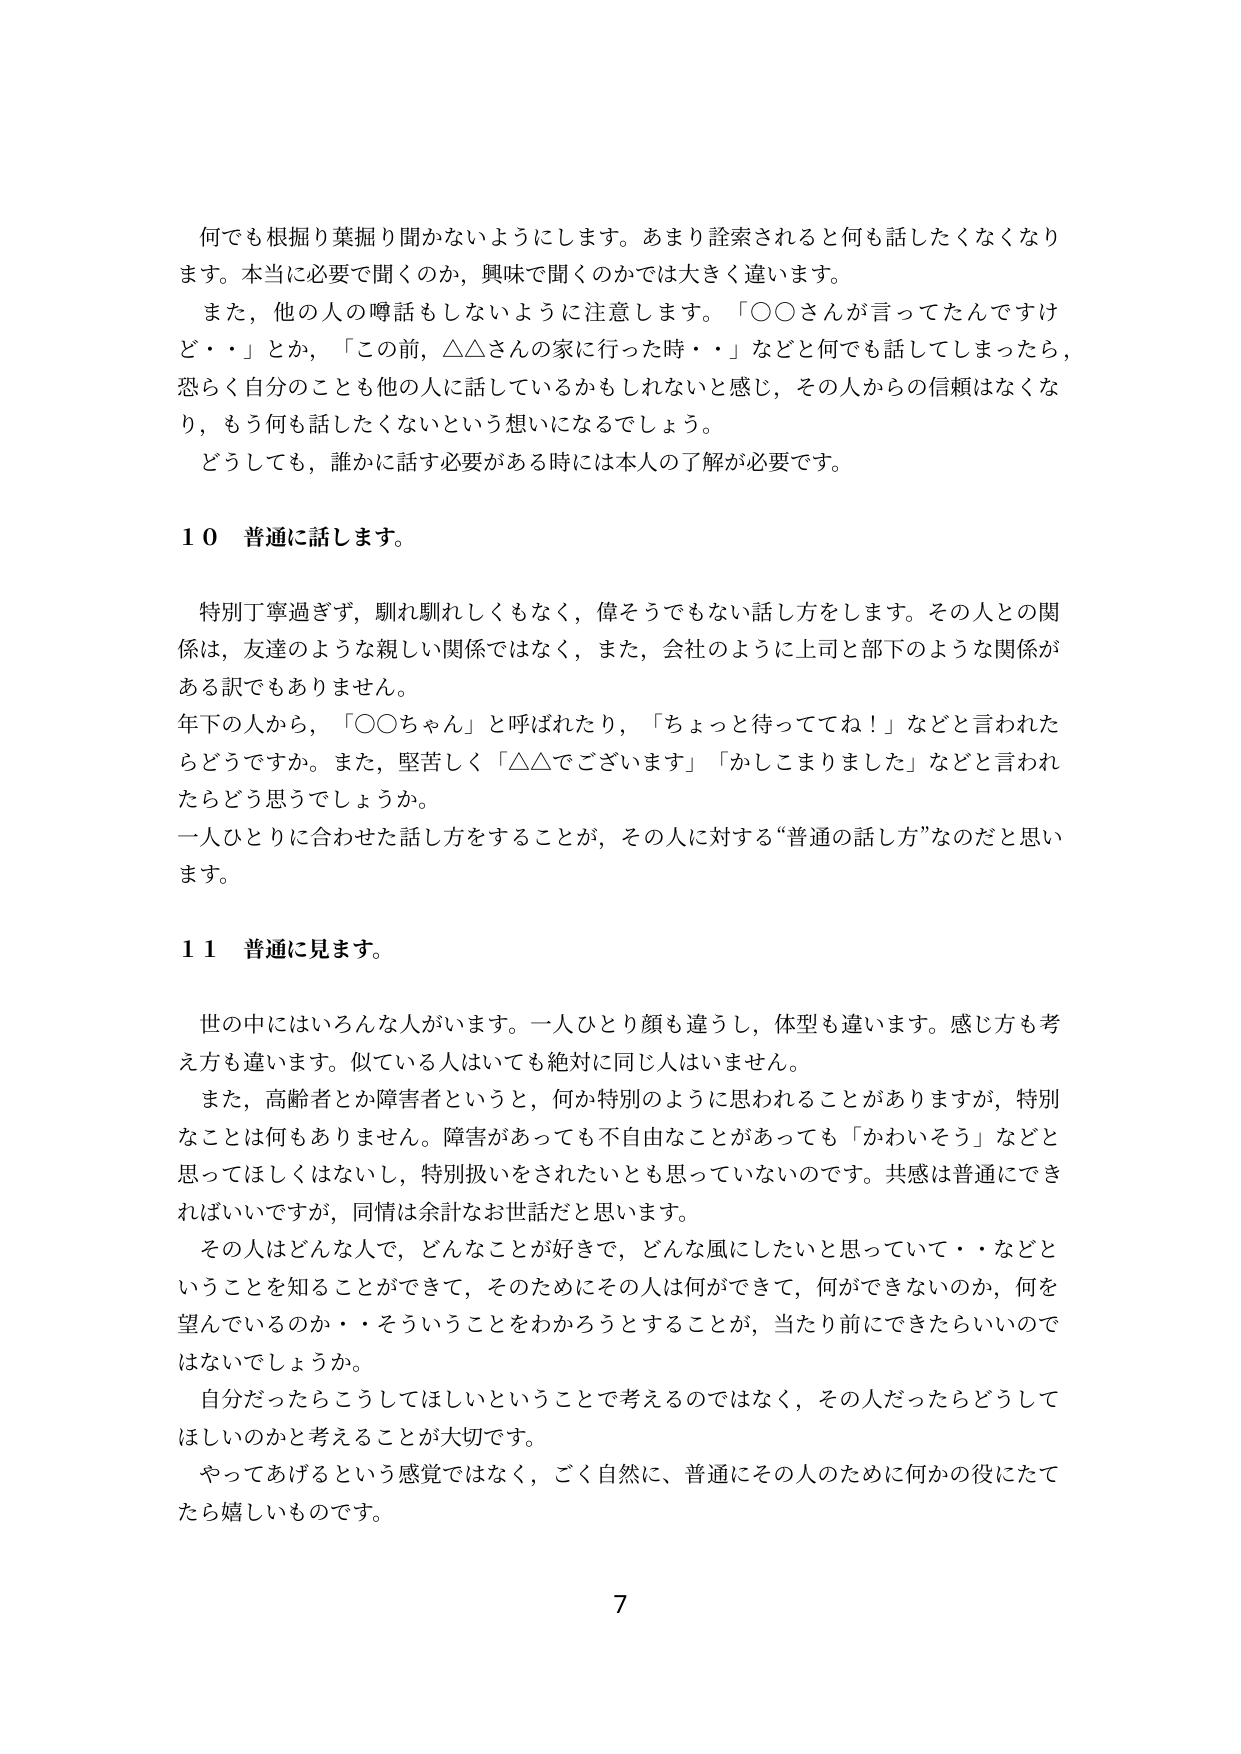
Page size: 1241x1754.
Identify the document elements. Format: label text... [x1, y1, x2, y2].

text また，高齢者とか障害者というと，何か特別のように思われることがありますが，特別なことは何もありません。障害があっても不自由なことがあっても「かわいそう」などと思ってほしくはないし，特別扱いをされたいとも思っていないのです。共感は普通にできればいいですが，同情は余計なお世話だと思います。 [177, 1079, 1063, 1229]
text 自分だったらこうしてほしいということで考えるのではなく，その人だったらどうしてほしいのかと考えることが大切です。 [177, 1379, 1063, 1454]
text １０ 普通に話します。 [177, 517, 1063, 554]
text また，他の人の噂話もしないように注意します。「○○さんが言ってたんですけど・・」とか，「この前，△△さんの家に行った時・・」などと何でも話してしまったら，恐らく自分のことも他の人に話しているかもしれないと感じ，その人からの信頼はなくなり，もう何も話したくないという想いになるでしょう。 [177, 292, 1063, 442]
text 一人ひとりに合わせた話し方をすることが，その人に対する“普通の話し方”なのだと思います。 [177, 817, 1063, 892]
text 世の中にはいろんな人がいます。一人ひとり顔も違うし，体型も違います。感じ方も考え方も違います。似ている人はいても絶対に同じ人はいません。 [177, 1004, 1063, 1079]
text １１ 普通に見ます。 [177, 929, 1063, 967]
text 特別丁寧過ぎず，馴れ馴れしくもなく，偉そうでもない話し方をします。その人との関係は，友達のような親しい関係ではなく，また，会社のように上司と部下のような関係がある訳でもありません。 [177, 592, 1063, 704]
text やってあげるという感覚ではなく，ごく自然に、普通にその人のために何かの役にたてたら嬉しいものです。 [177, 1454, 1063, 1529]
text 年下の人から，「○○ちゃん」と呼ばれたり，「ちょっと待っててね！」などと言われたらどうですか。また，堅苦しく「△△でございます」「かしこまりました」などと言われたらどう思うでしょうか。 [177, 704, 1063, 817]
text 何でも根掘り葉掘り聞かないようにします。あまり詮索されると何も話したくなくなります。本当に必要で聞くのか，興味で聞くのかでは大きく違います。 [177, 217, 1063, 292]
text その人はどんな人で，どんなことが好きで，どんな風にしたいと思っていて・・などということを知ることができて，そのためにその人は何ができて，何ができないのか，何を望んでいるのか・・そういうことをわかろうとすることが，当たり前にできたらいいのではないでしょうか。 [177, 1229, 1063, 1379]
text どうしても，誰かに話す必要がある時には本人の了解が必要です。 [177, 442, 1063, 479]
